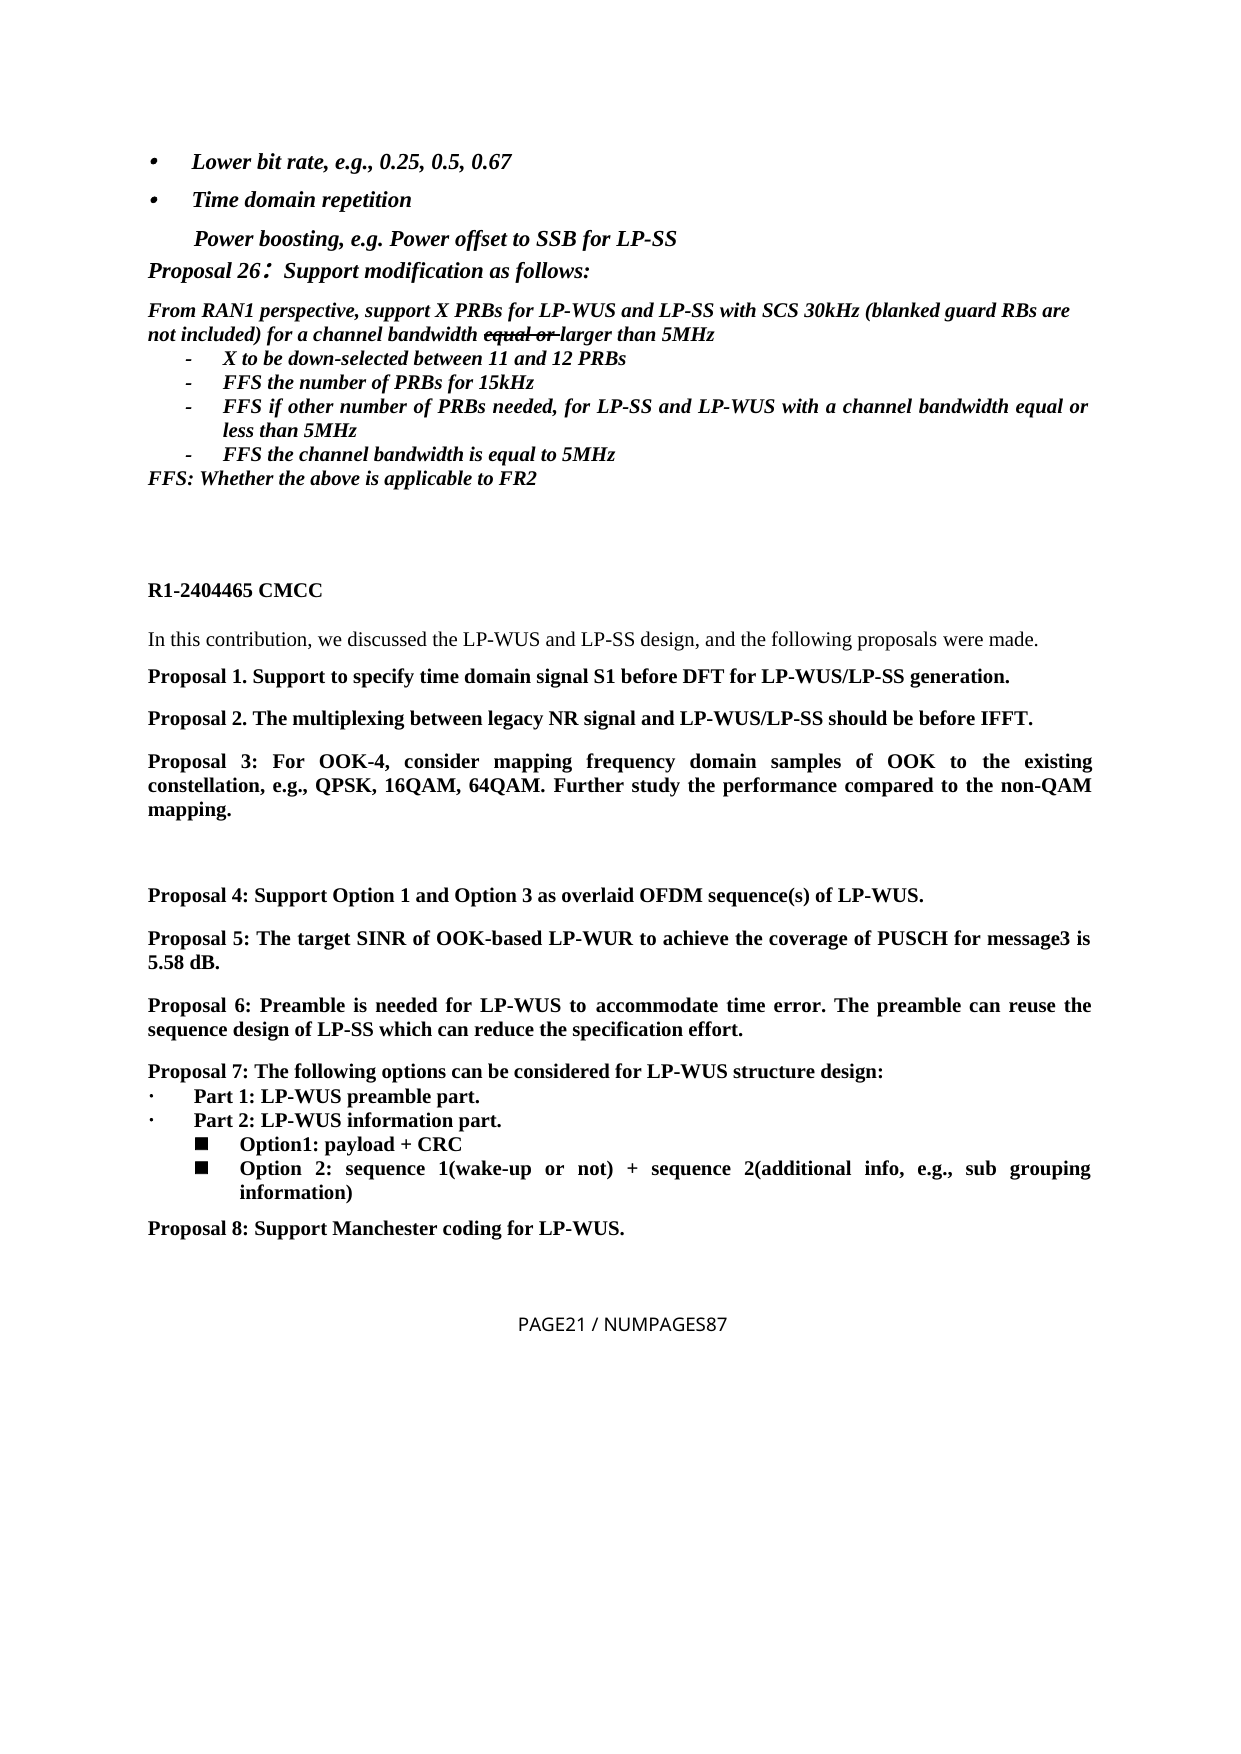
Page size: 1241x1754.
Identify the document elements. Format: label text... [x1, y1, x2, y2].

list Part 2: LP-WUS information part. [148, 1108, 1092, 1132]
text Power boosting, e.g. Power offset to SSB for LP-SS [148, 225, 1092, 252]
list Time domain repetition [148, 187, 1092, 213]
text Proposal 26：Support modification as follows: [148, 252, 1092, 285]
text Proposal 2. The multiplexing between legacy NR signal and LP-WUS/LP-SS should be before IFFT. [148, 706, 1092, 730]
text Proposal 7: The following options can be considered for LP-WUS structure design: [148, 1059, 1092, 1083]
text Proposal 6: Preamble is needed for LP-WUS to accommodate time error. The preamble can reuse the sequence design of LP-SS which can reduce the specification effort. [148, 993, 1092, 1041]
list Option 2: sequence 1(wake-up or not) + sequence 2(additional info, e.g., sub grouping information) [193, 1156, 1092, 1204]
list Part 1: LP-WUS preamble part. [148, 1083, 1092, 1108]
text Proposal 4: Support Option 1 and Option 3 as overlaid OFDM sequence(s) of LP-WUS. [148, 883, 1092, 907]
list Lower bit rate, e.g., 0.25, 0.5, 0.67 [148, 148, 1092, 174]
list FFS the channel bandwidth is equal to 5MHz [185, 442, 1092, 466]
text Proposal 8: Support Manchester coding for LP-WUS. [148, 1216, 1092, 1240]
text Proposal 5: The target SINR of OOK-based LP-WUR to achieve the coverage of PUSCH for message3 is 5.58 dB. [148, 926, 1092, 974]
text Proposal 3: For OOK-4, consider mapping frequency domain samples of OOK to the existing constellation, e.g., QPSK, 16QAM, 64QAM. Further study the performance compared to the non-QAM mapping. [148, 749, 1092, 821]
list Option1: payload + CRC [193, 1132, 1092, 1156]
text Proposal 1. Support to specify time domain signal S1 before DFT for LP-WUS/LP-SS generation. [148, 663, 1092, 688]
list FFS the number of PRBs for 15kHz [185, 370, 1092, 394]
text From RAN1 perspective, support X PRBs for LP-WUS and LP-SS with SCS 30kHz (blanked guard RBs are not included) for a channel bandwidth equal or larger than 5MHz [148, 297, 1092, 346]
text FFS: Whether the above is applicable to FR2 [148, 466, 1092, 490]
list X to be down-selected between 11 and 12 PRBs [185, 346, 1092, 370]
list FFS if other number of PRBs needed, for LP-SS and LP-WUS with a channel bandwidth equal or less than 5MHz [185, 394, 1092, 442]
text In this contribution, we discussed the LP-WUS and LP-SS design, and the following proposals were made. [148, 627, 1092, 651]
text R1-2404465 CMCC [148, 578, 1092, 602]
